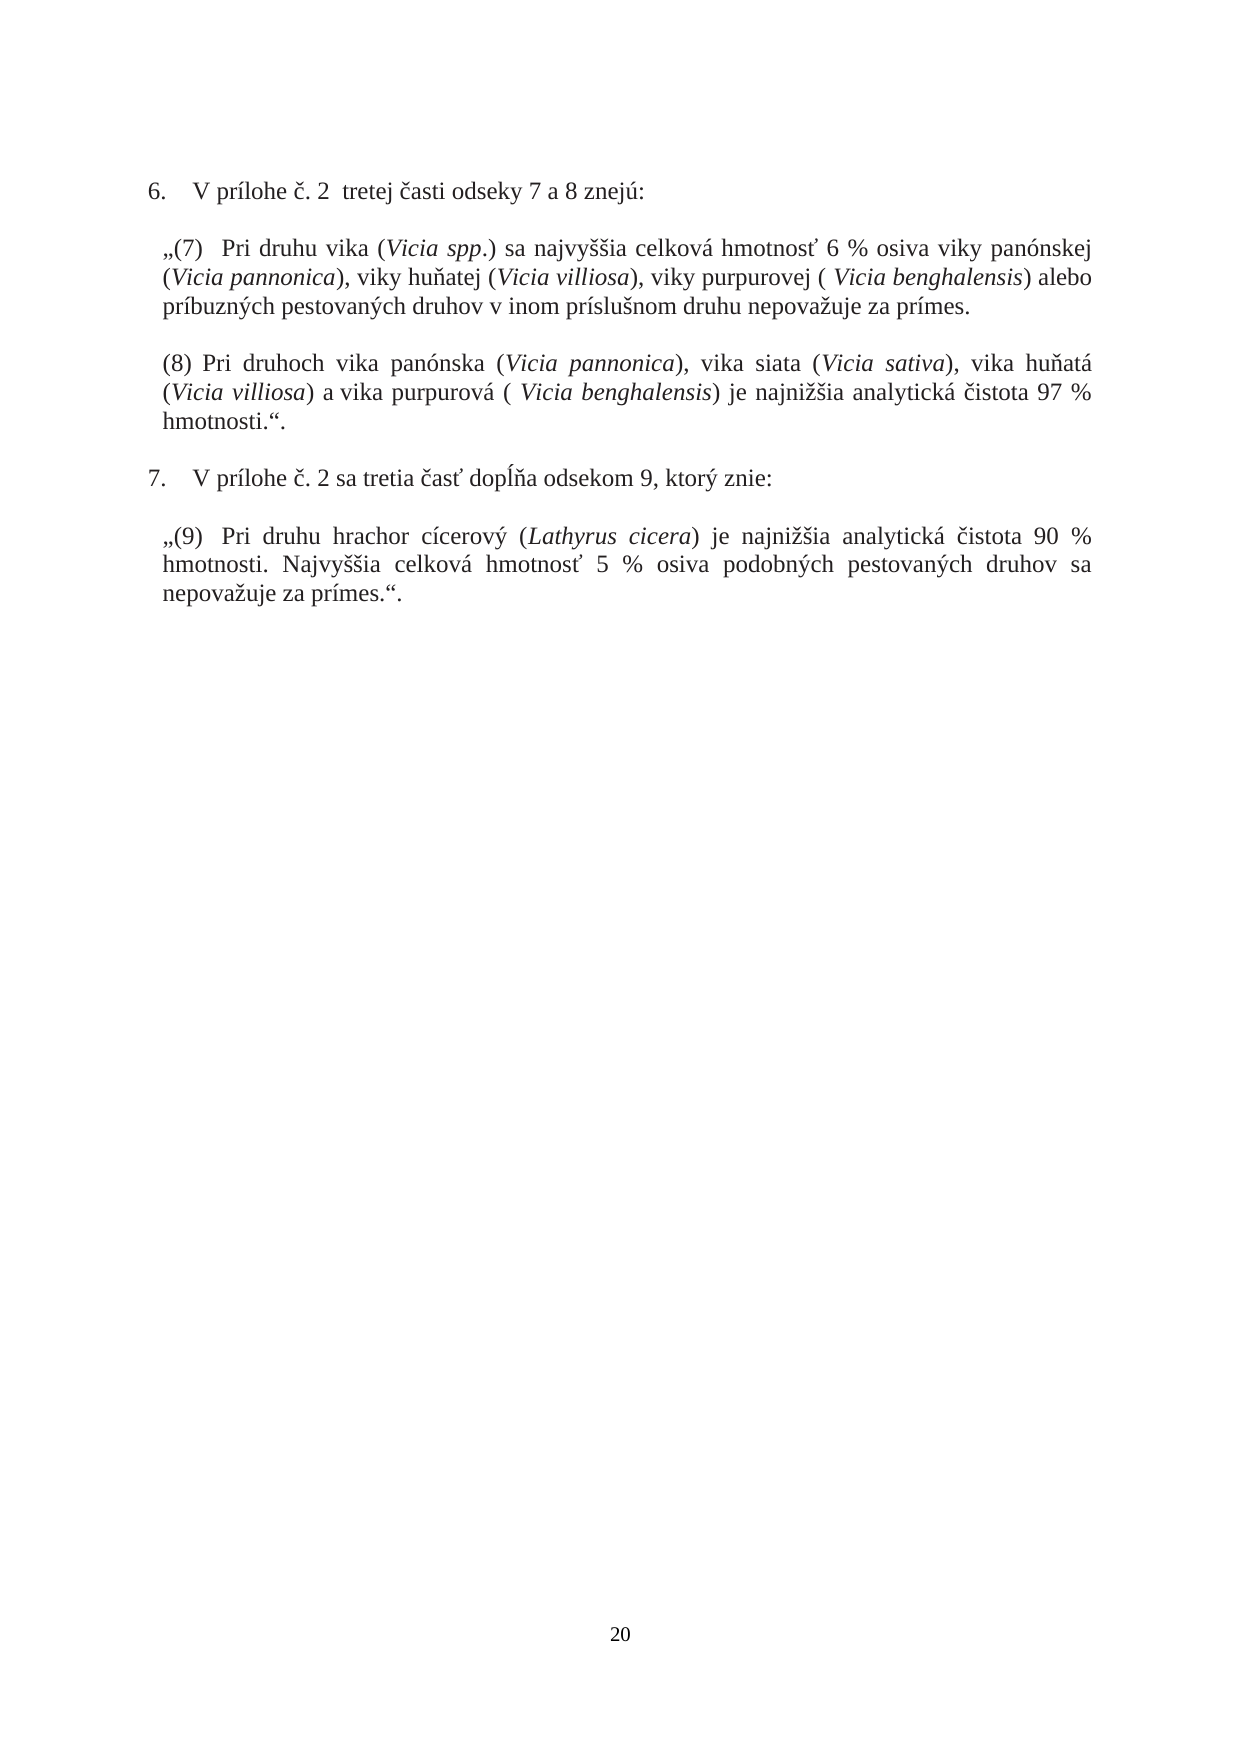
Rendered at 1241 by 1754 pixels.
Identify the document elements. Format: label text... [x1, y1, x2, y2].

text (8) Pri druhoch vika panónska (Vicia pannonica), vika siata (Vicia sativa), vika huňatá (Vicia villiosa) a vika purpurová ( Vicia benghalensis) je najnižšia analytická čistota 97 % hmotnosti.“. [162, 348, 1092, 434]
list V prílohe č. 2 sa tretia časť dopĺňa odsekom 9, ktorý znie: [148, 463, 1092, 492]
text „(9) Pri druhu hrachor cícerový (Lathyrus cicera) je najnižšia analytická čistota 90 % hmotnosti. Najvyššia celková hmotnosť 5 % osiva podobných pestovaných druhov sa nepovažuje za prímes.“. [162, 521, 1092, 607]
list V prílohe č. 2 tretej časti odseky 7 a 8 znejú: [148, 176, 1092, 205]
text „(7) Pri druhu vika (Vicia spp.) sa najvyššia celková hmotnosť 6 % osiva viky panónskej (Vicia pannonica), viky huňatej (Vicia villiosa), viky purpurovej ( Vicia benghalensis) alebo príbuzných pestovaných druhov v inom príslušnom druhu nepovažuje za prímes. [162, 233, 1092, 319]
